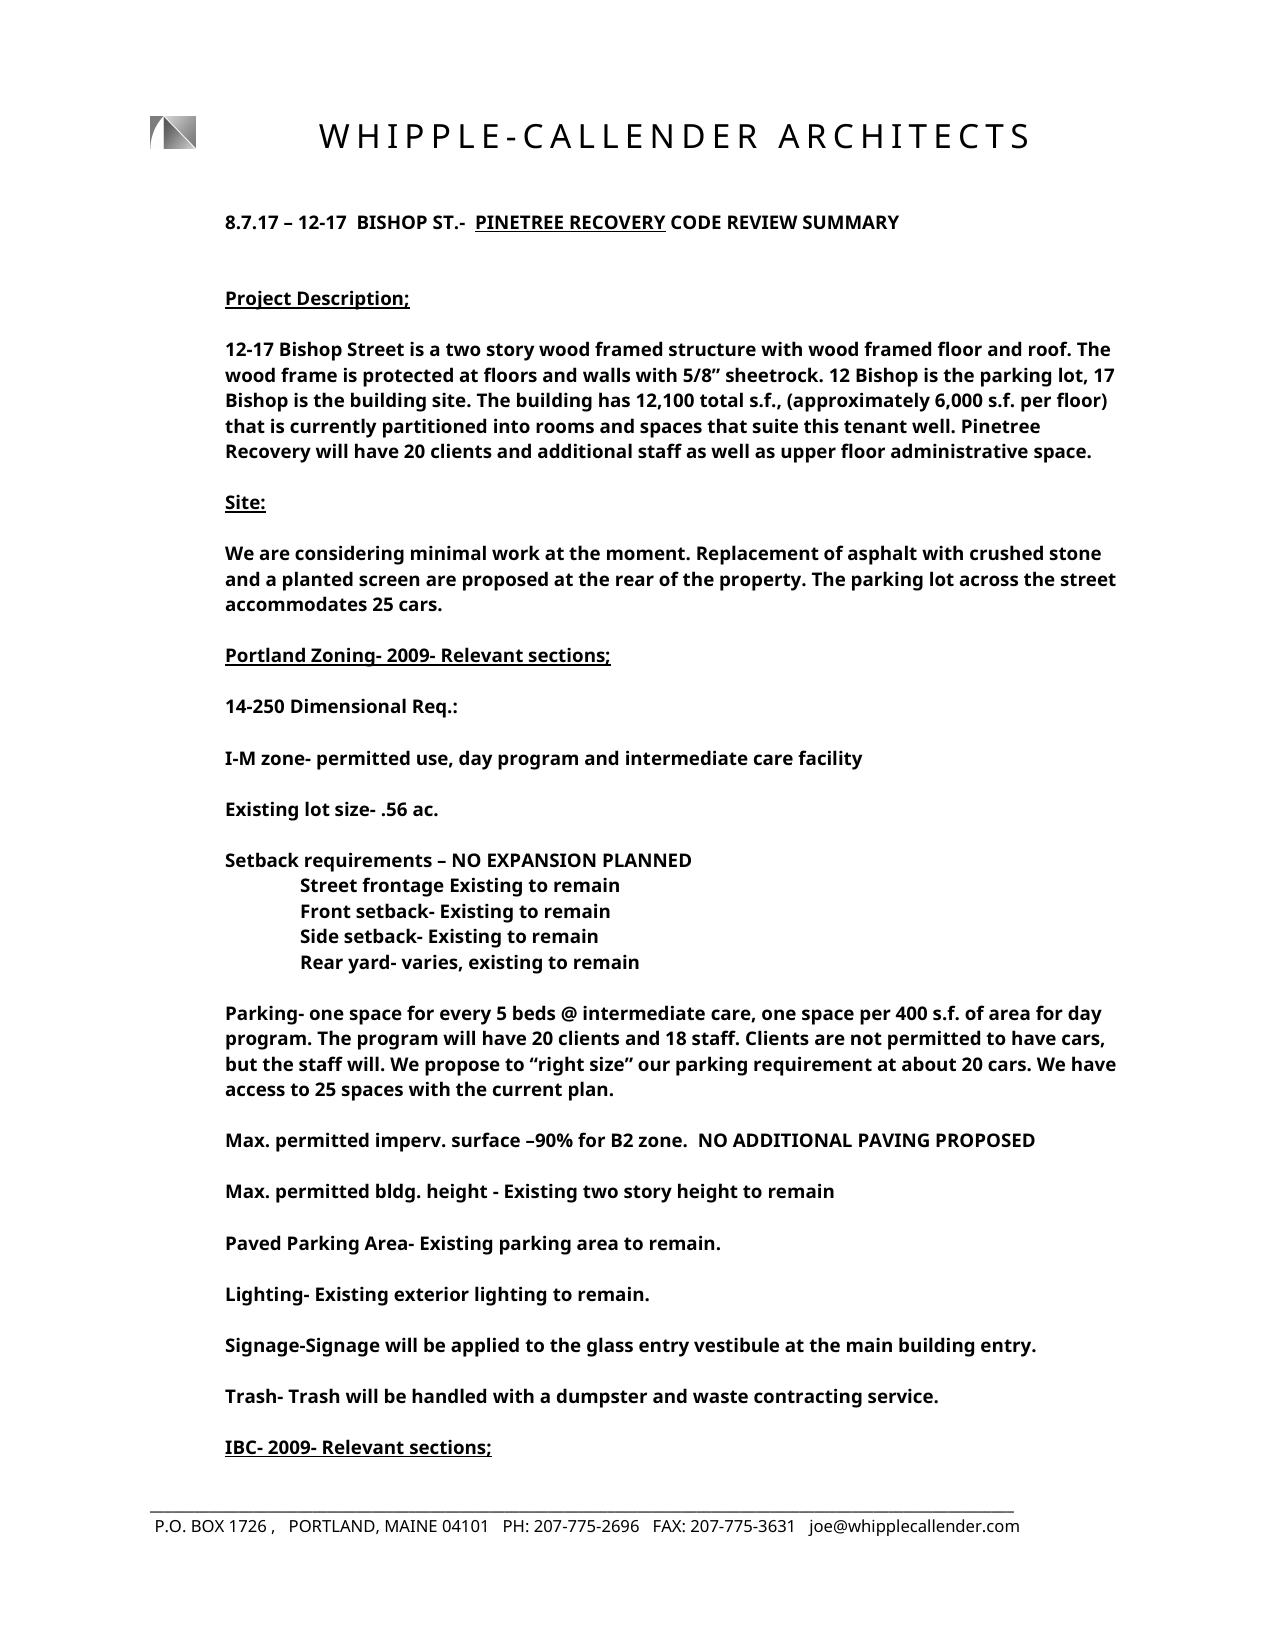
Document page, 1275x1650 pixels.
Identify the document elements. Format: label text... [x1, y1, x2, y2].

text I-M zone- permitted use, day program and intermediate care facility [225, 745, 1125, 770]
text Front setback- Existing to remain [225, 898, 1125, 923]
text 8.7.17 – 12-17 BISHOP ST.- PINETREE RECOVERY CODE REVIEW SUMMARY [150, 209, 1125, 234]
text Signage-Signage will be applied to the glass entry vestibule at the main building entry. [225, 1332, 1125, 1357]
text Paved Parking Area- Existing parking area to remain. [225, 1230, 1125, 1255]
text Max. permitted bldg. height - Existing two story height to remain [225, 1179, 1125, 1204]
text 14-250 Dimensional Req.: [225, 694, 1125, 719]
text Parking- one space for every 5 beds @ intermediate care, one space per 400 s.f. of area for day program. The program will have 20 clients and 18 staff. Clients are not permitted to have cars, but the staff will. We propose to “right size” our parking requirement at about 20 cars. We have access to 25 spaces with the current plan. [225, 1000, 1125, 1102]
text Project Description; [225, 286, 1125, 311]
text IBC- 2009- Relevant sections; [225, 1434, 1125, 1459]
text Existing lot size- .56 ac. [225, 796, 1125, 821]
text Lighting- Existing exterior lighting to remain. [225, 1281, 1125, 1306]
text Trash- Trash will be handled with a dumpster and waste contracting service. [225, 1383, 1125, 1408]
text Street frontage Existing to remain [225, 872, 1125, 898]
text Portland Zoning- 2009- Relevant sections; [225, 643, 1125, 668]
text Rear yard- varies, existing to remain [225, 949, 1125, 974]
text 12-17 Bishop Street is a two story wood framed structure with wood framed floor and roof. The wood frame is protected at floors and walls with 5/8” sheetrock. 12 Bishop is the parking lot, 17 Bishop is the building site. The building has 12,100 total s.f., (approximately 6,000 s.f. per floor) that is currently partitioned into rooms and spaces that suite this tenant well. Pinetree Recovery will have 20 clients and additional staff as well as upper floor administrative space. [225, 337, 1125, 464]
text Max. permitted imperv. surface –90% for B2 zone. NO ADDITIONAL PAVING PROPOSED [225, 1128, 1125, 1153]
text We are considering minimal work at the moment. Replacement of asphalt with crushed stone and a planted screen are proposed at the rear of the property. The parking lot across the street accommodates 25 cars. [225, 541, 1125, 617]
text Side setback- Existing to remain [225, 923, 1125, 949]
picture [150, 116, 196, 149]
text Setback requirements – NO EXPANSION PLANNED [225, 847, 1125, 872]
text Site: [225, 490, 1125, 515]
